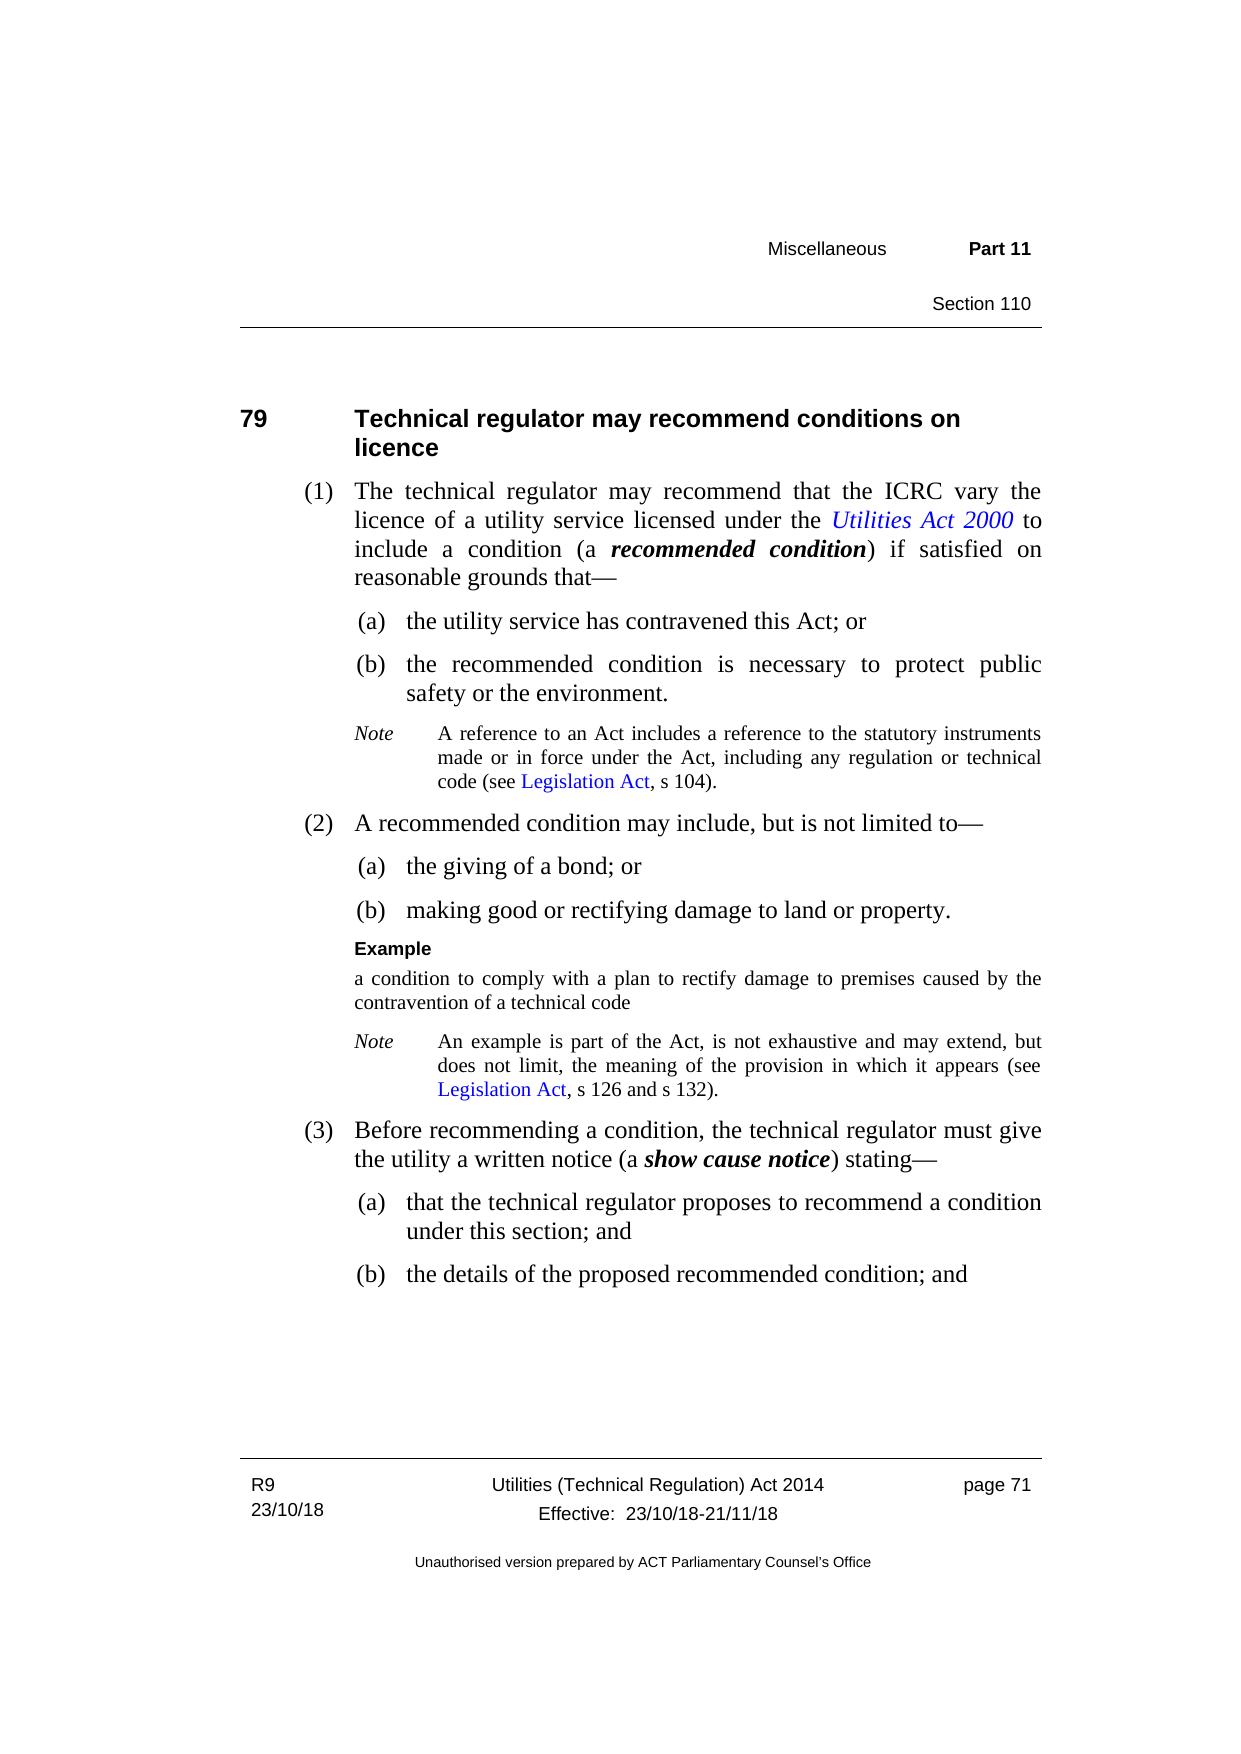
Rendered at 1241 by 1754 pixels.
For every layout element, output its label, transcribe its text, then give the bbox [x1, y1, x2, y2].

text Note A reference to an Act includes a reference to the statutory instruments made or in force under the Act, including any regulation or technical code (see Legislation Act, s 104). [354, 721, 1042, 793]
text (b) the details of the proposed recommended condition; and [239, 1259, 1042, 1288]
text (a) that the technical regulator proposes to recommend a condition under this section; and [239, 1187, 1042, 1245]
text (3) Before recommending a condition, the technical regulator must give the utility a written notice (a show cause notice) stating— [239, 1115, 1042, 1173]
text (b) making good or rectifying damage to land or property. [239, 895, 1042, 923]
text (a) the giving of a bond; or [239, 851, 1042, 880]
text Example [354, 938, 1042, 959]
text (1) The technical regulator may recommend that the ICRC vary the licence of a utility service licensed under the Utilities Act 2000 to include a condition (a recommended condition) if satisfied on reasonable grounds that— [239, 476, 1042, 591]
text (b) the recommended condition is necessary to protect public safety or the environment. [239, 649, 1042, 707]
text Note An example is part of the Act, is not exhaustive and may extend, but does not limit, the meaning of the provision in which it appears (see Legislation Act, s 126 and s 132). [354, 1028, 1042, 1101]
text (a) the utility service has contravened this Act; or [239, 606, 1042, 634]
text a condition to comply with a plan to rectify damage to premises caused by the contravention of a technical code [354, 966, 1042, 1014]
text 79 Technical regulator may recommend conditions on licence [239, 404, 1042, 462]
text (2) A recommended condition may include, but is not limited to— [239, 808, 1042, 837]
